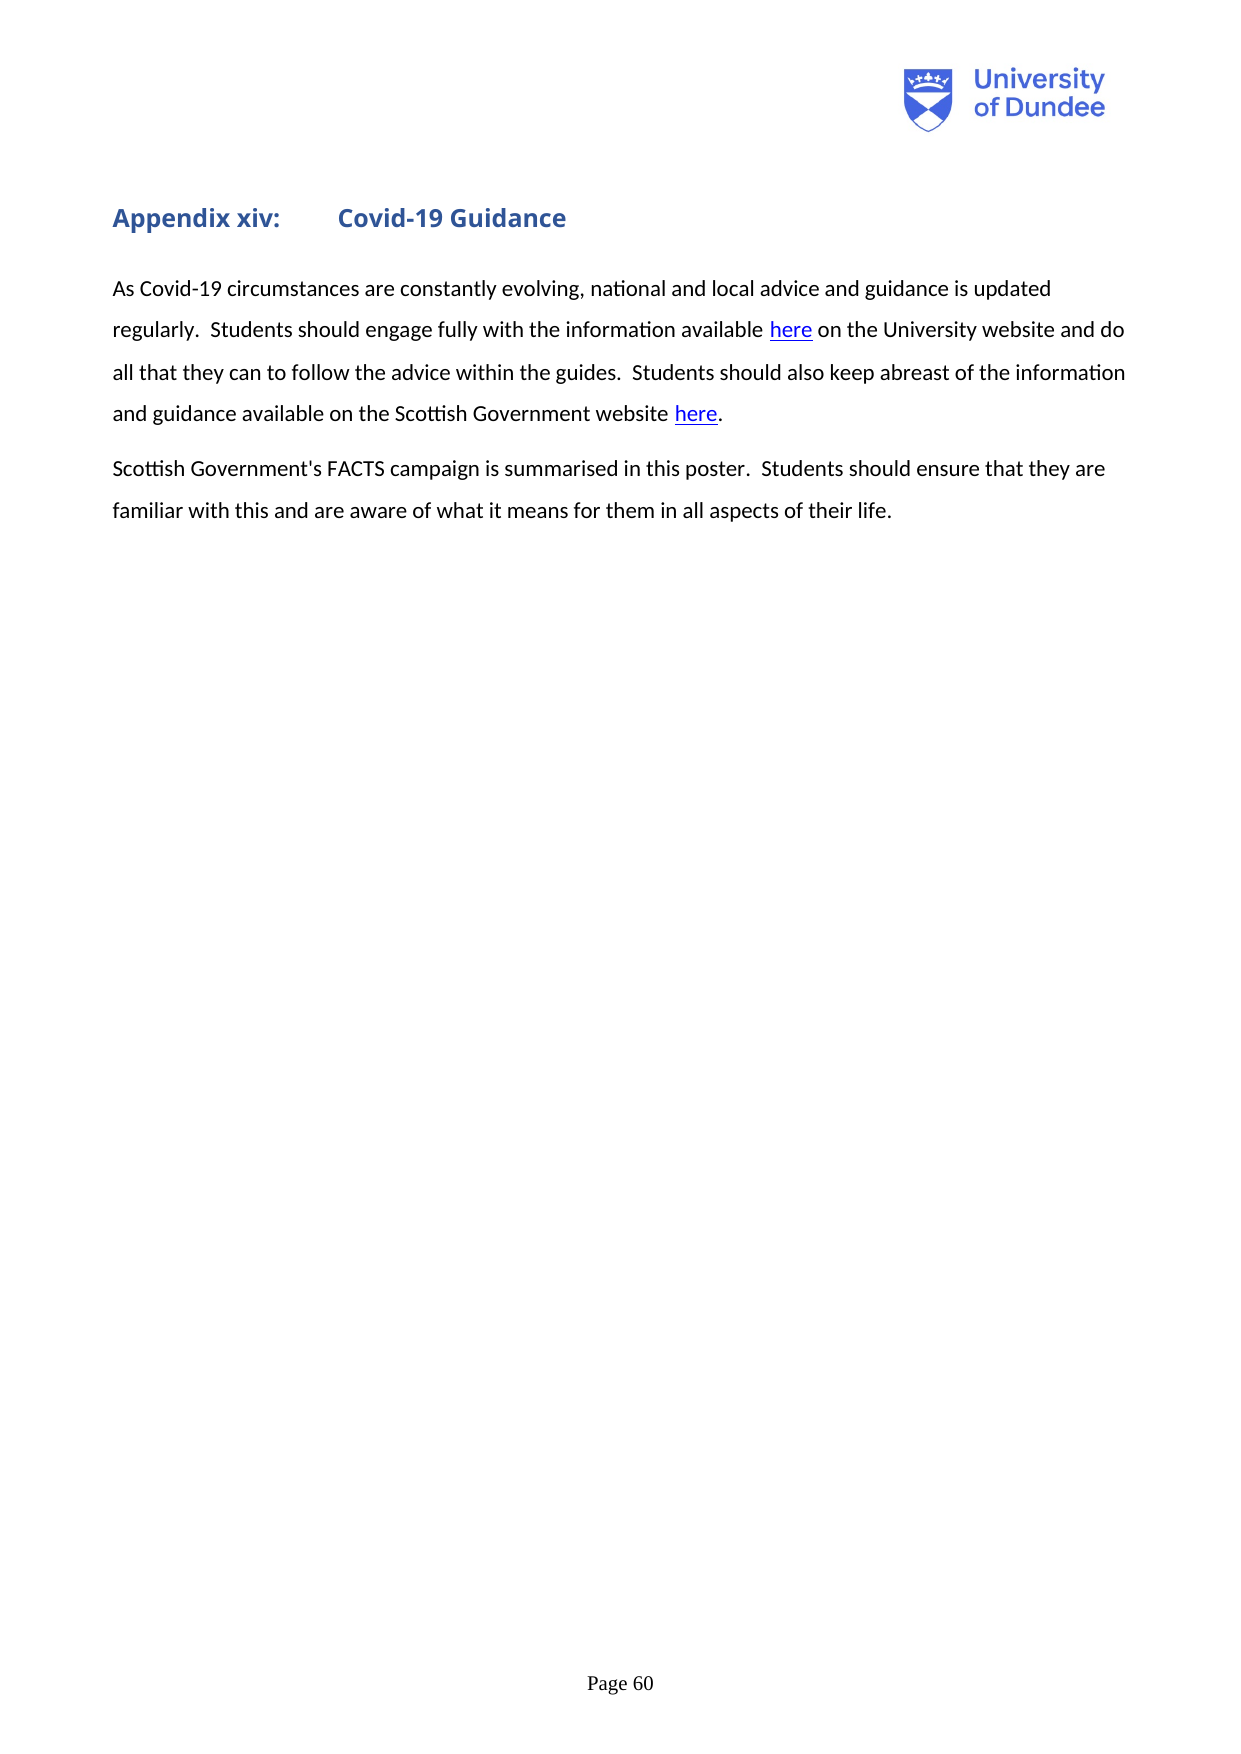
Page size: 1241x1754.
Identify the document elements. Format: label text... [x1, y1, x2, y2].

text As Covid-19 circumstances are constantly evolving, national and local advice and guidance is updated regularly. Students should engage fully with the information available here on the University website and do all that they can to follow the advice within the guides. Students should also keep abreast of the information and guidance available on the Scottish Government website here. [112, 274, 1128, 428]
subtitle Appendix xiv: Covid-19 Guidance [112, 201, 1128, 235]
picture [880, 59, 1129, 137]
text Scottish Government's FACTS campaign is summarised in this poster. Students should ensure that they are familiar with this and are aware of what it means for them in all aspects of their life. [112, 454, 1128, 524]
